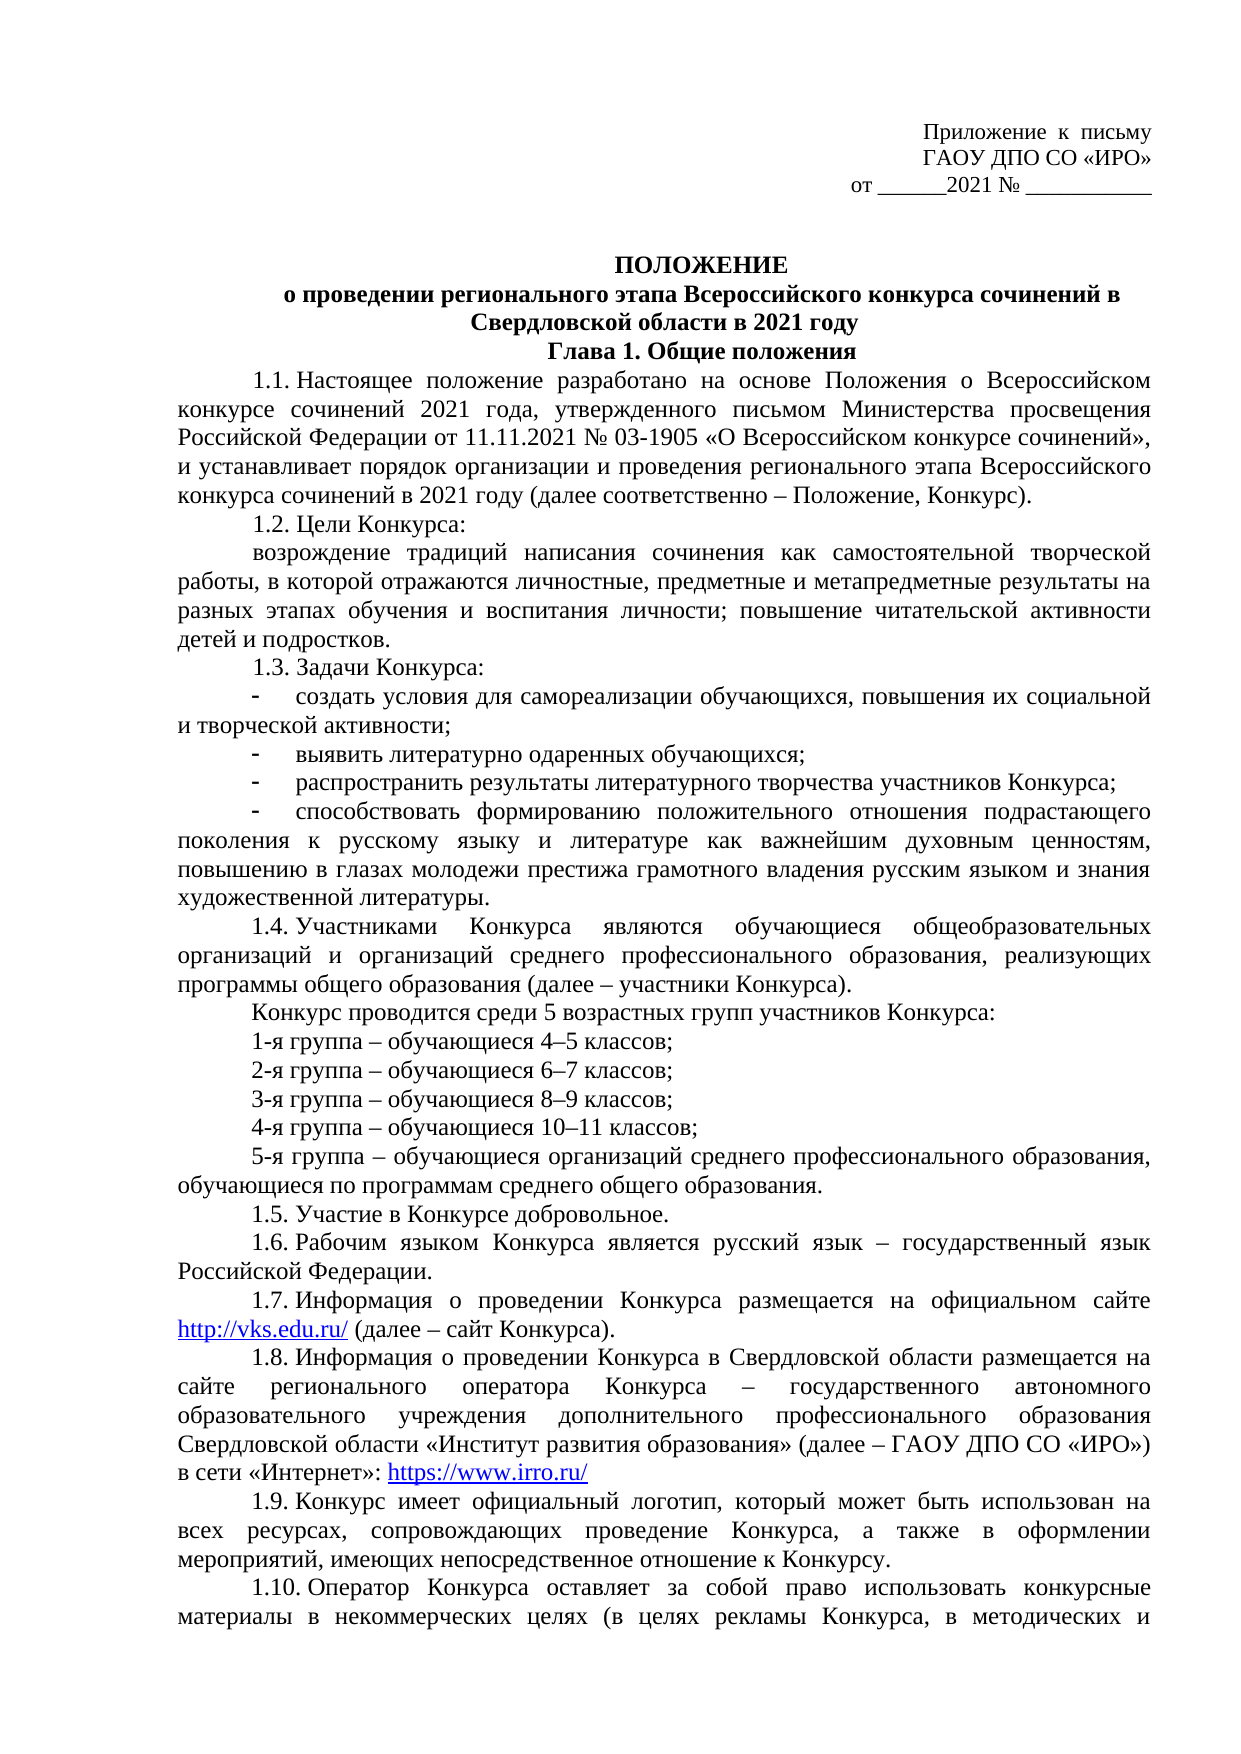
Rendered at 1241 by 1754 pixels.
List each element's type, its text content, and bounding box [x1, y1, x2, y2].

text ГАОУ ДПО СО «ИРО» [177, 144, 1152, 171]
text возрождение традиций написания сочинения как самостоятельной творческой работы, в которой отражаются личностные, предметные и метапредметные результаты на разных этапах обучения и воспитания личности; повышение читательской активности детей и подростков. [177, 537, 1152, 652]
list способствовать формированию положительного отношения подрастающего поколения к русскому языку и литературе как важнейшим духовным ценностям, повышению в глазах молодежи престижа грамотного владения русским языком и знания художественной литературы. [177, 796, 1152, 911]
text Конкурс проводится среди 5 возрастных групп участников Конкурса: [177, 997, 1152, 1026]
text 1.4. Участниками Конкурса являются обучающиеся общеобразовательных организаций и организаций среднего профессионального образования, реализующих программы общего образования (далее – участники Конкурса). [177, 911, 1152, 997]
text 1.3. Задачи Конкурса: [177, 652, 1152, 681]
text о проведении регионального этапа Всероссийского конкурса сочинений в Свердловской области в 2021 году [177, 279, 1152, 336]
text 1.2. Цели Конкурса: [177, 509, 1152, 537]
text от ______2021 № ___________ [177, 171, 1152, 197]
list 3-я группа – обучающиеся 8–9 классов; [177, 1084, 1152, 1112]
list 1.8. Информация о проведении Конкурса в Свердловской области размещается на сайте регионального оператора Конкурса – государственного автономного образовательного учреждения дополнительного профессионального образования Свердловской области «Институт развития образования» (далее – ГАОУ ДПО СО «ИРО») в сети «Интернет»: https://www.irro.ru/ [177, 1342, 1152, 1486]
text Приложение к письму [177, 118, 1152, 144]
list 4-я группа – обучающиеся 10–11 классов; [177, 1112, 1152, 1141]
text 1-я группа – обучающиеся 4–5 классов; [177, 1026, 1152, 1055]
list 5-я группа – обучающиеся организаций среднего профессионального образования, обучающиеся по программам среднего общего образования. [177, 1141, 1152, 1199]
text ПОЛОЖЕНИЕ [177, 250, 1152, 279]
list выявить литературно одаренных обучающихся; [177, 739, 1152, 767]
list 2-я группа – обучающиеся 6–7 классов; [177, 1055, 1152, 1084]
text 1.1. Настоящее положение разработано на основе Положения о Всероссийском конкурсе сочинений 2021 года, утвержденного письмом Министерства просвещения Российской Федерации от 11.11.2021 № 03-1905 «О Всероссийском конкурсе сочинений», и устанавливает порядок организации и проведения регионального этапа Всероссийского конкурса сочинений в 2021 году (далее соответственно – Положение, Конкурс). [177, 365, 1152, 509]
list 1.6. Рабочим языком Конкурса является русский язык – государственный язык Российской Федерации. [177, 1227, 1152, 1285]
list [177, 1572, 1152, 1630]
list создать условия для самореализации обучающихся, повышения их социальной и творческой активности; [177, 681, 1152, 739]
list 1.5. Участие в Конкурсе добровольное. [177, 1199, 1152, 1227]
text Глава 1. Общие положения [177, 336, 1152, 365]
list 1.9. Конкурс имеет официальный логотип, который может быть использован на всех ресурсах, сопровождающих проведение Конкурса, а также в оформлении мероприятий, имеющих непосредственное отношение к Конкурсу. [177, 1486, 1152, 1572]
list распространить результаты литературного творчества участников Конкурса; [177, 767, 1152, 796]
list 1.7. Информация о проведении Конкурса размещается на официальном сайте http://vks.edu.ru/ (далее – сайт Конкурса). [177, 1285, 1152, 1342]
